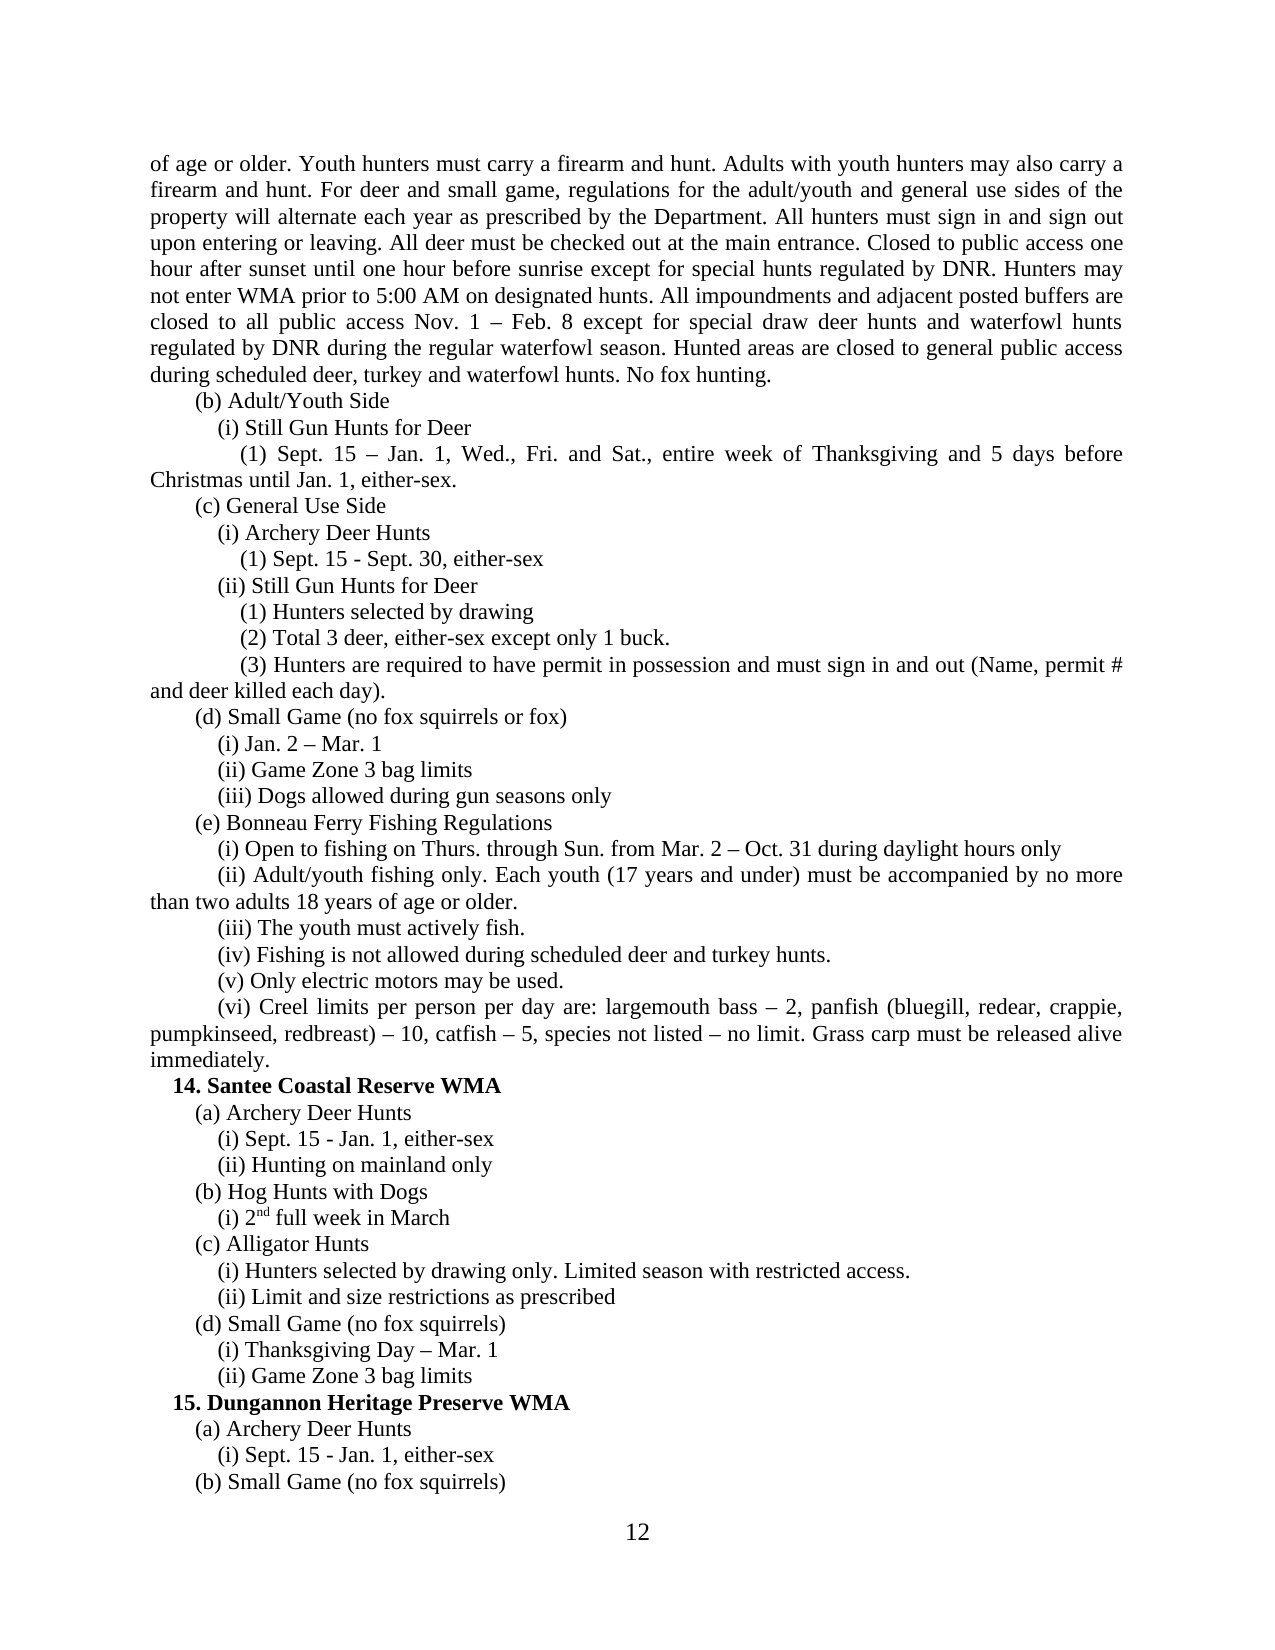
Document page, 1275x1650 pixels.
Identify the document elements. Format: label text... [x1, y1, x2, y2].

text (c) Alligator Hunts [150, 1231, 1125, 1257]
text (ii) Limit and size restrictions as prescribed [150, 1283, 1125, 1309]
text (i) 2nd full week in March [150, 1204, 1125, 1231]
text (b) Adult/Youth Side [150, 387, 1125, 413]
text (a) Archery Deer Hunts [150, 1099, 1125, 1125]
text (i) Still Gun Hunts for Deer [150, 413, 1125, 440]
text (i) Jan. 2 – Mar. 1 [150, 730, 1125, 756]
text (d) Small Game (no fox squirrels or fox) [150, 703, 1125, 730]
text (iii) Dogs allowed during gun seasons only [150, 782, 1125, 809]
text (b) Hog Hunts with Dogs [150, 1178, 1125, 1204]
text (ii) Game Zone 3 bag limits [150, 1362, 1125, 1389]
text (ii) Game Zone 3 bag limits [150, 756, 1125, 782]
text (d) Small Game (no fox squirrels) [150, 1309, 1125, 1336]
text (ii) Hunting on mainland only [150, 1151, 1125, 1178]
text (1) Sept. 15 – Jan. 1, Wed., Fri. and Sat., entire week of Thanksgiving and 5 days before Christmas until Jan. 1, either-sex. [150, 440, 1125, 493]
text 15. Dungannon Heritage Preserve WMA [150, 1389, 1125, 1415]
text (ii) Still Gun Hunts for Deer [150, 572, 1125, 598]
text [150, 150, 1125, 387]
text (2) Total 3 deer, either-sex except only 1 buck. [150, 624, 1125, 651]
text (b) Small Game (no fox squirrels) [150, 1468, 1125, 1494]
text (i) Open to fishing on Thurs. through Sun. from Mar. 2 – Oct. 31 during daylight hours only [150, 835, 1125, 862]
text 14. Santee Coastal Reserve WMA [150, 1072, 1125, 1099]
text (iv) Fishing is not allowed during scheduled deer and turkey hunts. [150, 941, 1125, 967]
text (e) Bonneau Ferry Fishing Regulations [150, 809, 1125, 835]
text (v) Only electric motors may be used. [150, 967, 1125, 993]
text (i) Hunters selected by drawing only. Limited season with restricted access. [150, 1257, 1125, 1283]
text (iii) The youth must actively fish. [150, 914, 1125, 941]
text (c) General Use Side [150, 493, 1125, 519]
text (i) Sept. 15 - Jan. 1, either-sex [150, 1441, 1125, 1468]
text (ii) Adult/youth fishing only. Each youth (17 years and under) must be accompanied by no more than two adults 18 years of age or older. [150, 862, 1125, 914]
text (1) Sept. 15 - Sept. 30, either-sex [150, 545, 1125, 572]
text (3) Hunters are required to have permit in possession and must sign in and out (Name, permit # and deer killed each day). [150, 651, 1125, 703]
text (a) Archery Deer Hunts [150, 1415, 1125, 1441]
text (vi) Creel limits per person per day are: largemouth bass – 2, panfish (bluegill, redear, crappie, pumpkinseed, redbreast) – 10, catfish – 5, species not listed – no limit. Grass carp must be released alive immediately. [150, 993, 1125, 1072]
text (i) Archery Deer Hunts [150, 519, 1125, 545]
text (i) Sept. 15 - Jan. 1, either-sex [150, 1125, 1125, 1151]
text (i) Thanksgiving Day – Mar. 1 [150, 1336, 1125, 1362]
text (1) Hunters selected by drawing [150, 598, 1125, 624]
